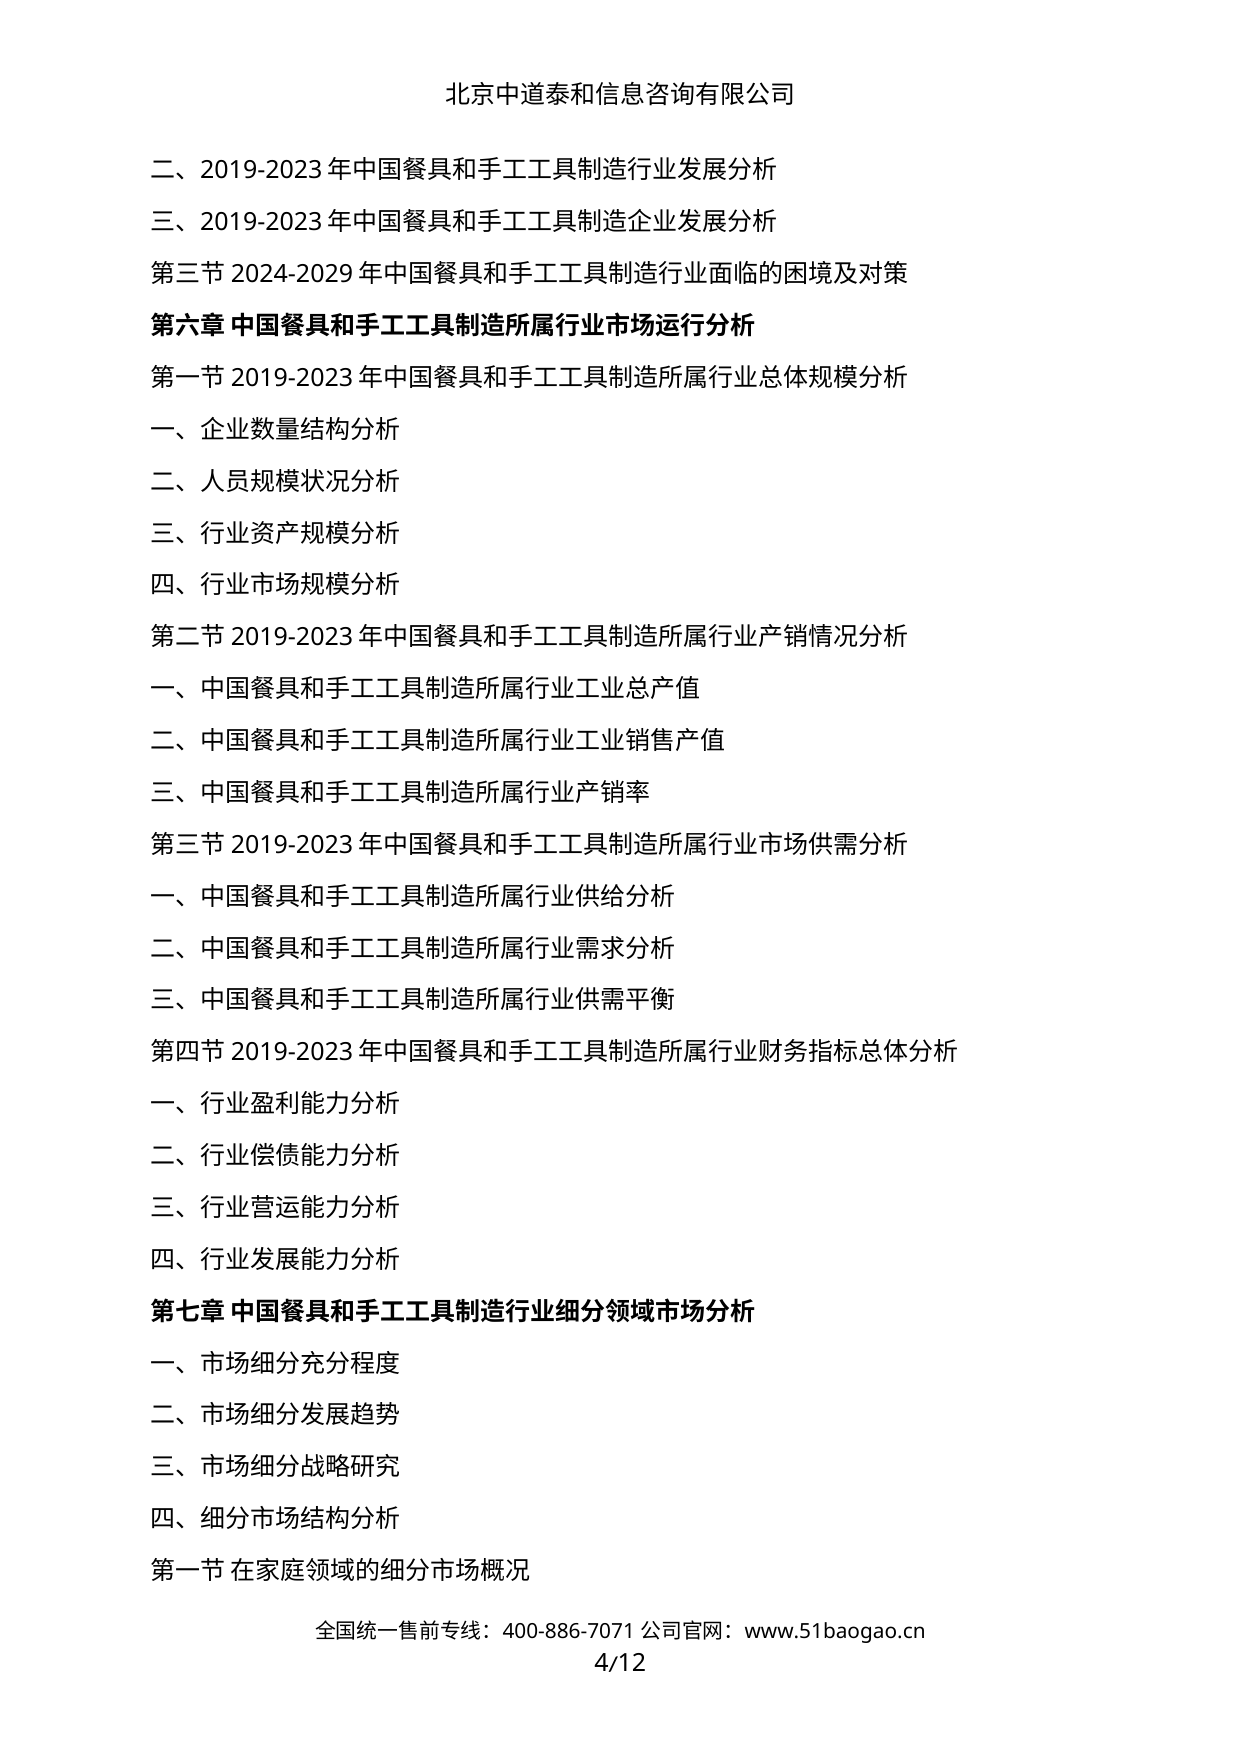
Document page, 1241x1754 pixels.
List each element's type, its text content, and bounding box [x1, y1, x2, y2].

text 第二节 2019-2023年中国餐具和手工工具制造所属行业产销情况分析 [150, 617, 1090, 653]
text 四、行业发展能力分析 [150, 1239, 1090, 1276]
text 三、中国餐具和手工工具制造所属行业产销率 [150, 772, 1090, 809]
text 二、中国餐具和手工工具制造所属行业需求分析 [150, 928, 1090, 964]
text 一、行业盈利能力分析 [150, 1084, 1090, 1120]
text 第六章 中国餐具和手工工具制造所属行业市场运行分析 [150, 306, 1090, 342]
text 第七章 中国餐具和手工工具制造行业细分领域市场分析 [150, 1291, 1090, 1327]
text 三、中国餐具和手工工具制造所属行业供需平衡 [150, 980, 1090, 1016]
text 第一节 在家庭领域的细分市场概况 [150, 1551, 1090, 1587]
text 一、市场细分充分程度 [150, 1343, 1090, 1379]
text 第三节 2019-2023年中国餐具和手工工具制造所属行业市场供需分析 [150, 824, 1090, 861]
text 二、行业偿债能力分析 [150, 1136, 1090, 1172]
text 三、行业营运能力分析 [150, 1187, 1090, 1224]
text 三、行业资产规模分析 [150, 513, 1090, 549]
text 二、市场细分发展趋势 [150, 1395, 1090, 1431]
text 三、2019-2023年中国餐具和手工工具制造企业发展分析 [150, 202, 1090, 238]
text 二、2019-2023年中国餐具和手工工具制造行业发展分析 [150, 150, 1090, 186]
text 三、市场细分战略研究 [150, 1447, 1090, 1483]
text 二、中国餐具和手工工具制造所属行业工业销售产值 [150, 721, 1090, 757]
text 一、企业数量结构分析 [150, 409, 1090, 446]
text 一、中国餐具和手工工具制造所属行业工业总产值 [150, 669, 1090, 705]
text 一、中国餐具和手工工具制造所属行业供给分析 [150, 876, 1090, 912]
text 第一节 2019-2023年中国餐具和手工工具制造所属行业总体规模分析 [150, 357, 1090, 394]
text 第四节 2019-2023年中国餐具和手工工具制造所属行业财务指标总体分析 [150, 1032, 1090, 1068]
text 四、细分市场结构分析 [150, 1499, 1090, 1535]
text 二、人员规模状况分析 [150, 461, 1090, 497]
text 第三节 2024-2029年中国餐具和手工工具制造行业面临的困境及对策 [150, 254, 1090, 290]
text 四、行业市场规模分析 [150, 565, 1090, 601]
